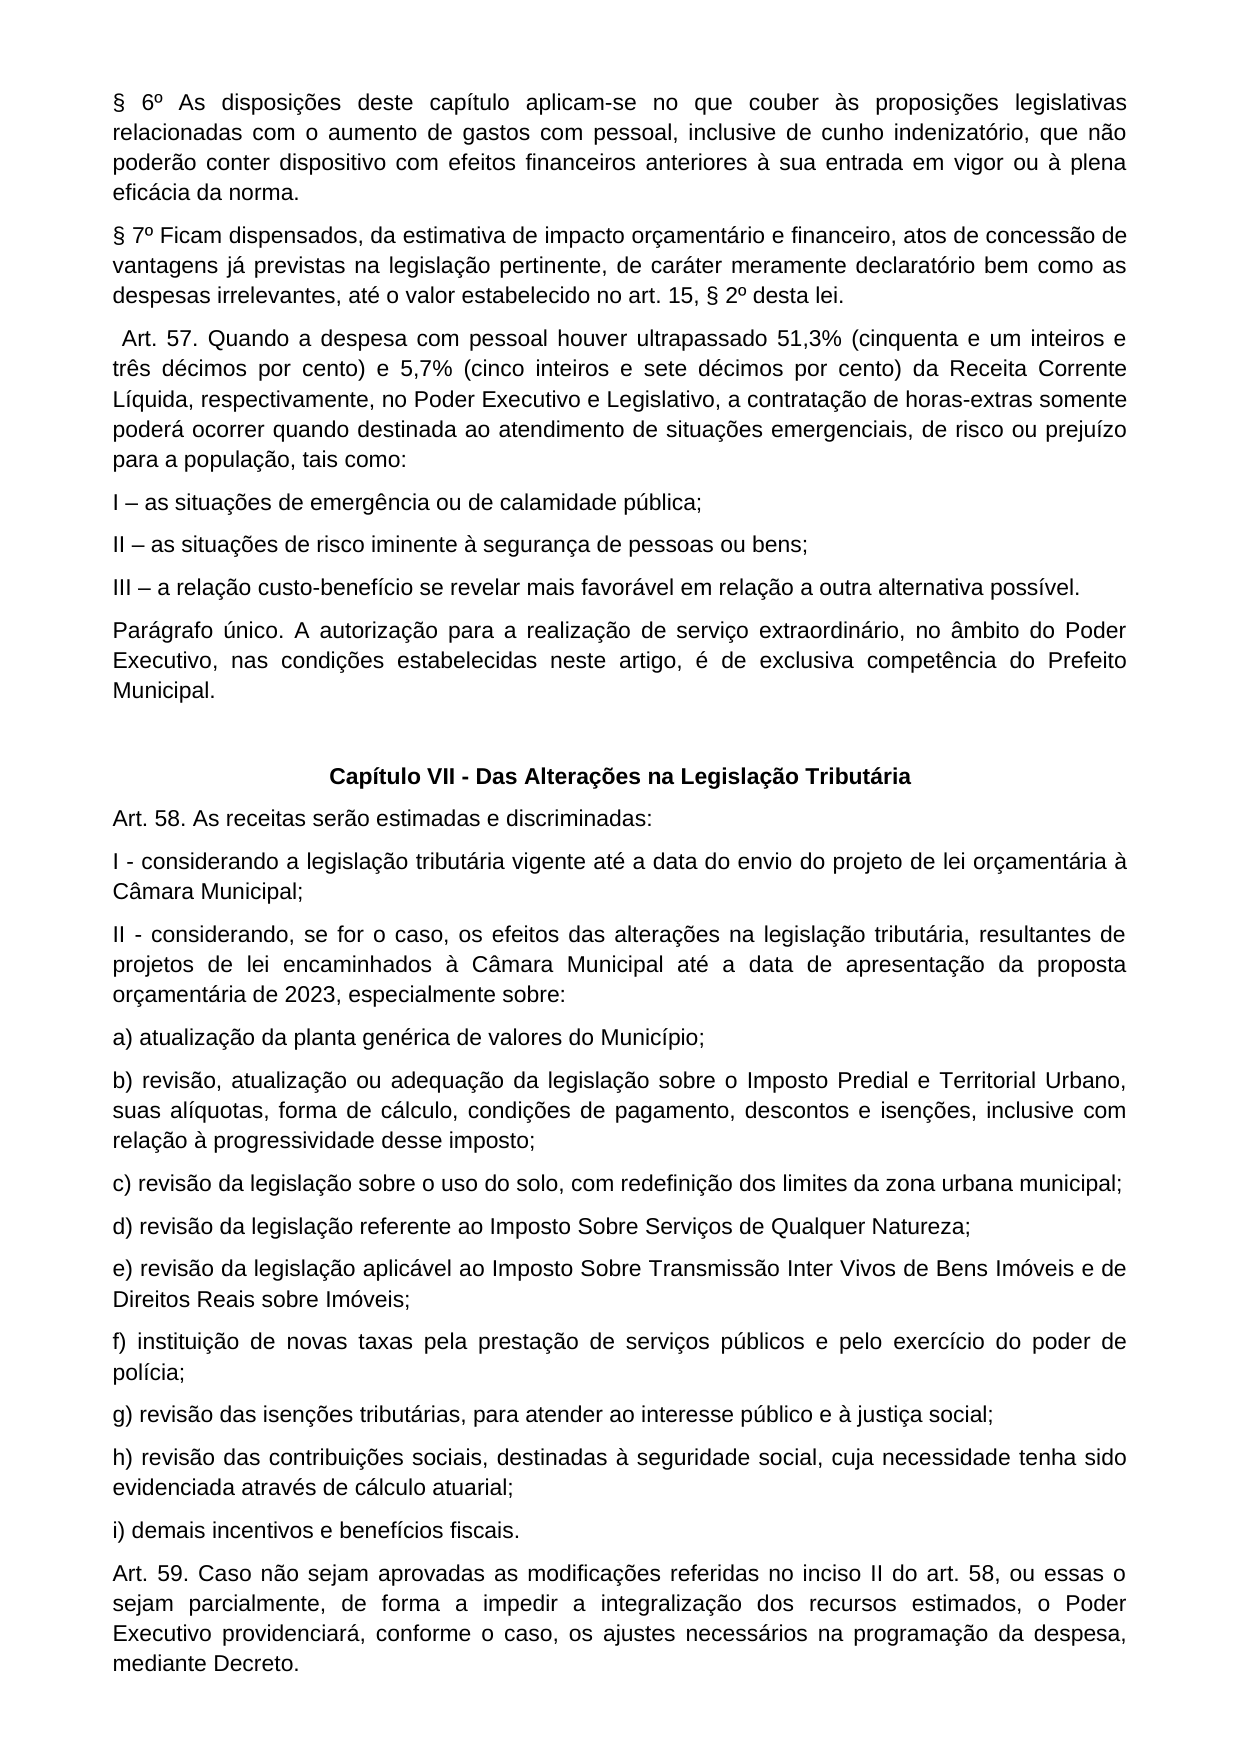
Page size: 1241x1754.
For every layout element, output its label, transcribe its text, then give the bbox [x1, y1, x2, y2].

text e) revisão da legislação aplicável ao Imposto Sobre Transmissão Inter Vivos de Bens Imóveis e de Direitos Reais sobre Imóveis; [112, 1255, 1128, 1312]
text Parágrafo único. A autorização para a realização de serviço extraordinário, no âmbito do Poder Executivo, nas condições estabelecidas neste artigo, é de exclusiva competência do Prefeito Municipal. [112, 617, 1128, 703]
text § 6º As disposições deste capítulo aplicam-se no que couber às proposições legislativas relacionadas com o aumento de gastos com pessoal, inclusive de cunho indenizatório, que não poderão conter dispositivo com efeitos financeiros anteriores à sua entrada em vigor ou à plena eficácia da norma. [112, 89, 1128, 206]
text Capítulo VII - Das Alterações na Legislação Tributária [112, 763, 1128, 789]
text d) revisão da legislação referente ao Imposto Sobre Serviços de Qualquer Natureza; [112, 1213, 1128, 1239]
text § 7º Ficam dispensados, da estimativa de impacto orçamentário e financeiro, atos de concessão de vantagens já previstas na legislação pertinente, de caráter meramente declaratório bem como as despesas irrelevantes, até o valor estabelecido no art. 15, § 2º desta lei. [112, 222, 1128, 309]
text a) atualização da planta genérica de valores do Município; [112, 1024, 1128, 1050]
text II – as situações de risco iminente à segurança de pessoas ou bens; [112, 531, 1128, 558]
text I - considerando a legislação tributária vigente até a data do envio do projeto de lei orçamentária à Câmara Municipal; [112, 848, 1128, 904]
text f) instituição de novas taxas pela prestação de serviços públicos e pelo exercício do poder de polícia; [112, 1328, 1128, 1385]
text I – as situações de emergência ou de calamidade pública; [112, 489, 1128, 515]
text II - considerando, se for o caso, os efeitos das alterações na legislação tributária, resultantes de projetos de lei encaminhados à Câmara Municipal até a data de apresentação da proposta orçamentária de 2023, especialmente sobre: [112, 921, 1128, 1008]
text h) revisão das contribuições sociais, destinadas à seguridade social, cuja necessidade tenha sido evidenciada através de cálculo atuarial; [112, 1444, 1128, 1500]
text i) demais incentivos e benefícios fiscais. [112, 1517, 1128, 1543]
text III – a relação custo-benefício se revelar mais favorável em relação a outra alternativa possível. [112, 574, 1128, 600]
text c) revisão da legislação sobre o uso do solo, com redefinição dos limites da zona urbana municipal; [112, 1170, 1128, 1196]
text b) revisão, atualização ou adequação da legislação sobre o Imposto Predial e Territorial Urbano, suas alíquotas, forma de cálculo, condições de pagamento, descontos e isenções, inclusive com relação à progressividade desse imposto; [112, 1067, 1128, 1153]
text g) revisão das isenções tributárias, para atender ao interesse público e à justiça social; [112, 1401, 1128, 1427]
text Art. 57. Quando a despesa com pessoal houver ultrapassado 51,3% (cinquenta e um inteiros e três décimos por cento) e 5,7% (cinco inteiros e sete décimos por cento) da Receita Corrente Líquida, respectivamente, no Poder Executivo e Legislativo, a contratação de horas-extras somente poderá ocorrer quando destinada ao atendimento de situações emergenciais, de risco ou prejuízo para a população, tais como: [112, 325, 1128, 472]
text Art. 58. As receitas serão estimadas e discriminadas: [112, 805, 1128, 832]
text Art. 59. Caso não sejam aprovadas as modificações referidas no inciso II do art. 58, ou essas o sejam parcialmente, de forma a impedir a integralização dos recursos estimados, o Poder Executivo providenciará, conforme o caso, os ajustes necessários na programação da despesa, mediante Decreto. [112, 1559, 1128, 1676]
